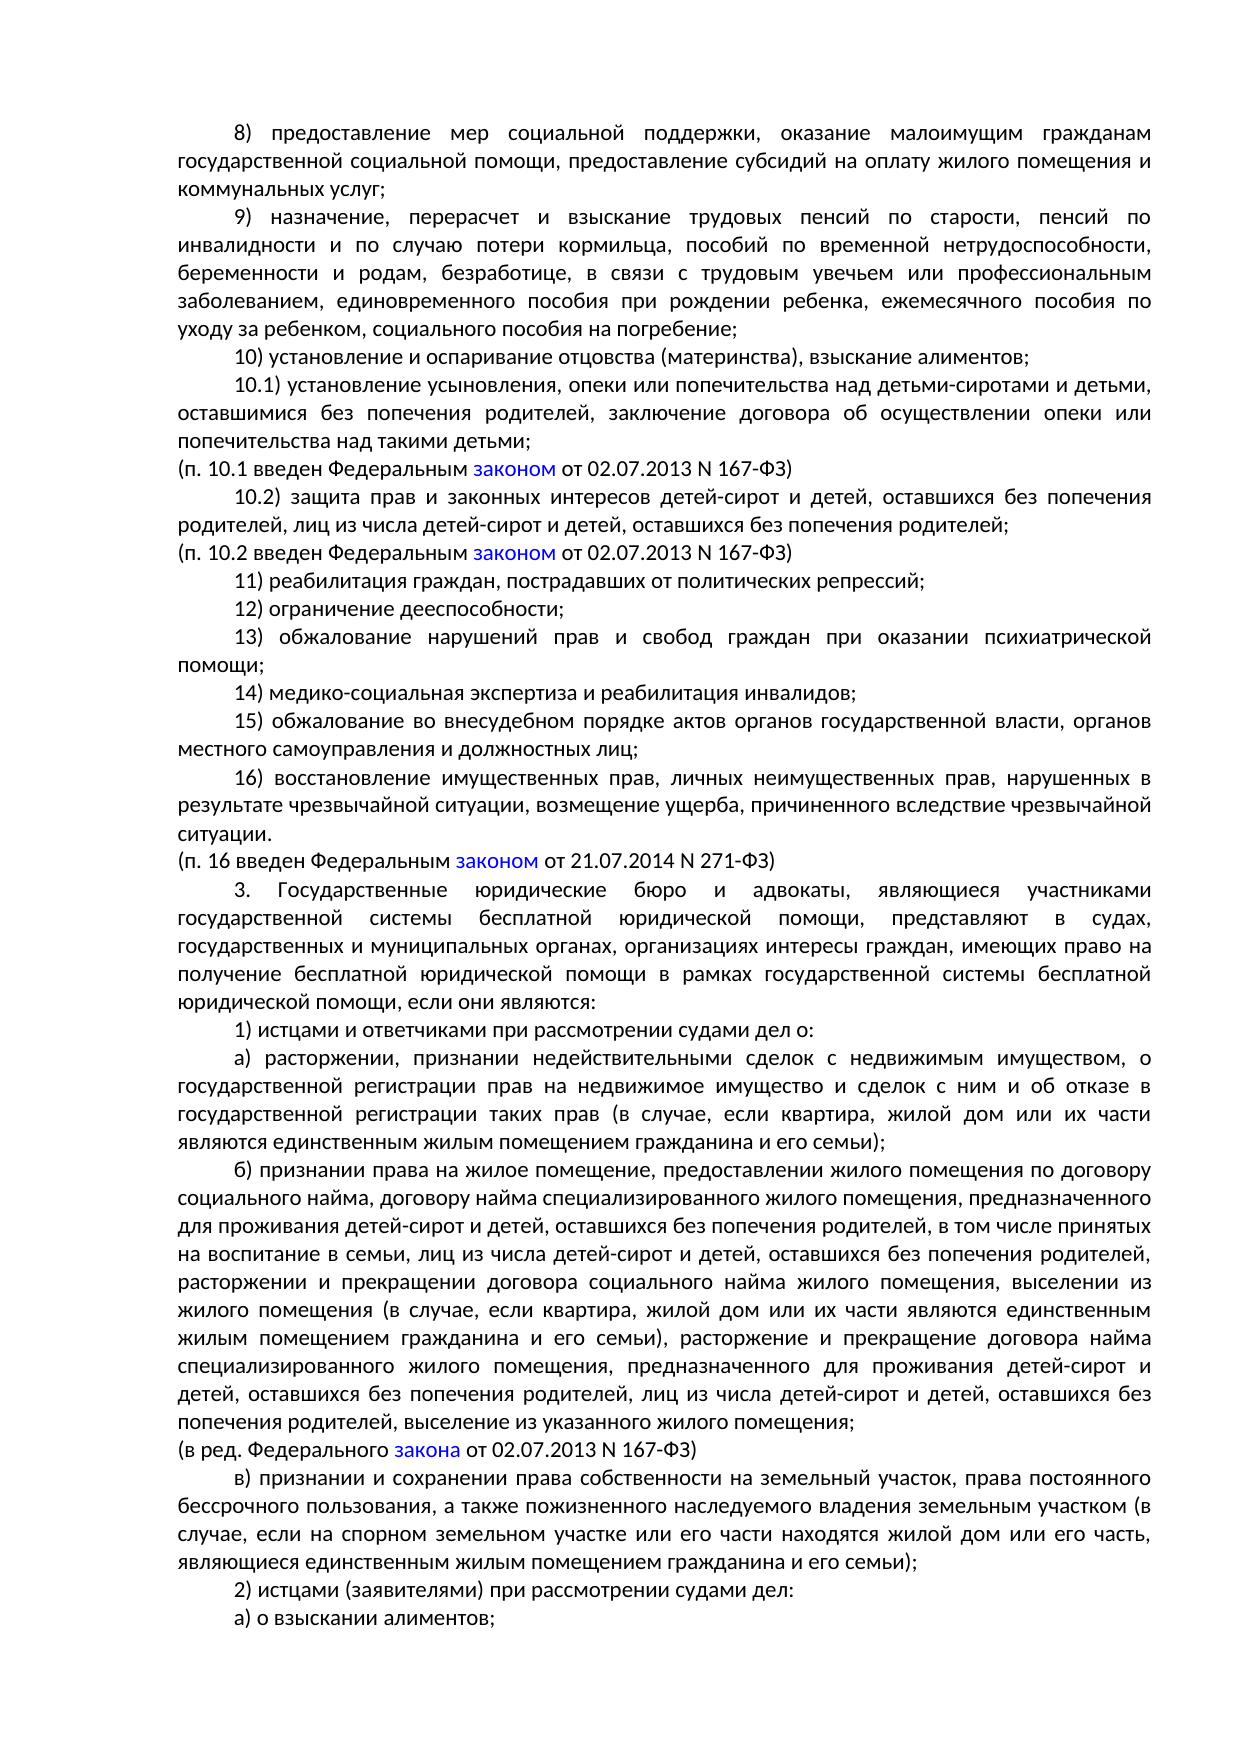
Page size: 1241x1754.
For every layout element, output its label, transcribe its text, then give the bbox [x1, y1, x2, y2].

text 10.1) установление усыновления, опеки или попечительства над детьми-сиротами и детьми, оставшимися без попечения родителей, заключение договора об осуществлении опеки или попечительства над такими детьми; [177, 370, 1152, 454]
text 15) обжалование во внесудебном порядке актов органов государственной власти, органов местного самоуправления и должностных лиц; [177, 707, 1152, 763]
text 16) восстановление имущественных прав, личных неимущественных прав, нарушенных в результате чрезвычайной ситуации, возмещение ущерба, причиненного вследствие чрезвычайной ситуации. [177, 763, 1152, 847]
text 1) истцами и ответчиками при рассмотрении судами дел о: [177, 1015, 1152, 1043]
text 9) назначение, перерасчет и взыскание трудовых пенсий по старости, пенсий по инвалидности и по случаю потери кормильца, пособий по временной нетрудоспособности, беременности и родам, безработице, в связи с трудовым увечьем или профессиональным заболеванием, единовременного пособия при рождении ребенка, ежемесячного пособия по уходу за ребенком, социального пособия на погребение; [177, 202, 1152, 342]
text 13) обжалование нарушений прав и свобод граждан при оказании психиатрической помощи; [177, 622, 1152, 678]
text (п. 16 введен Федеральным законом от 21.07.2014 N 271-ФЗ) [177, 847, 1152, 875]
text 8) предоставление мер социальной поддержки, оказание малоимущим гражданам государственной социальной помощи, предоставление субсидий на оплату жилого помещения и коммунальных услуг; [177, 118, 1152, 202]
text 10.2) защита прав и законных интересов детей-сирот и детей, оставшихся без попечения родителей, лиц из числа детей-сирот и детей, оставшихся без попечения родителей; [177, 482, 1152, 538]
text б) признании права на жилое помещение, предоставлении жилого помещения по договору социального найма, договору найма специализированного жилого помещения, предназначенного для проживания детей-сирот и детей, оставшихся без попечения родителей, в том числе принятых на воспитание в семьи, лиц из числа детей-сирот и детей, оставшихся без попечения родителей, расторжении и прекращении договора социального найма жилого помещения, выселении из жилого помещения (в случае, если квартира, жилой дом или их части являются единственным жилым помещением гражданина и его семьи), расторжение и прекращение договора найма специализированного жилого помещения, предназначенного для проживания детей-сирот и детей, оставшихся без попечения родителей, лиц из числа детей-сирот и детей, оставшихся без попечения родителей, выселение из указанного жилого помещения; [177, 1155, 1152, 1435]
text 2) истцами (заявителями) при рассмотрении судами дел: [177, 1575, 1152, 1603]
text (п. 10.1 введен Федеральным законом от 02.07.2013 N 167-ФЗ) [177, 454, 1152, 482]
text а) расторжении, признании недействительными сделок с недвижимым имуществом, о государственной регистрации прав на недвижимое имущество и сделок с ним и об отказе в государственной регистрации таких прав (в случае, если квартира, жилой дом или их части являются единственным жилым помещением гражданина и его семьи); [177, 1043, 1152, 1155]
text (в ред. Федерального закона от 02.07.2013 N 167-ФЗ) [177, 1435, 1152, 1463]
text 3. Государственные юридические бюро и адвокаты, являющиеся участниками государственной системы бесплатной юридической помощи, представляют в судах, государственных и муниципальных органах, организациях интересы граждан, имеющих право на получение бесплатной юридической помощи в рамках государственной системы бесплатной юридической помощи, если они являются: [177, 875, 1152, 1015]
text в) признании и сохранении права собственности на земельный участок, права постоянного бессрочного пользования, а также пожизненного наследуемого владения земельным участком (в случае, если на спорном земельном участке или его части находятся жилой дом или его часть, являющиеся единственным жилым помещением гражданина и его семьи); [177, 1463, 1152, 1575]
text а) о взыскании алиментов; [177, 1603, 1152, 1631]
text 10) установление и оспаривание отцовства (материнства), взыскание алиментов; [177, 342, 1152, 370]
text 12) ограничение дееспособности; [177, 594, 1152, 622]
text (п. 10.2 введен Федеральным законом от 02.07.2013 N 167-ФЗ) [177, 538, 1152, 566]
text 11) реабилитация граждан, пострадавших от политических репрессий; [177, 566, 1152, 594]
text 14) медико-социальная экспертиза и реабилитация инвалидов; [177, 678, 1152, 707]
